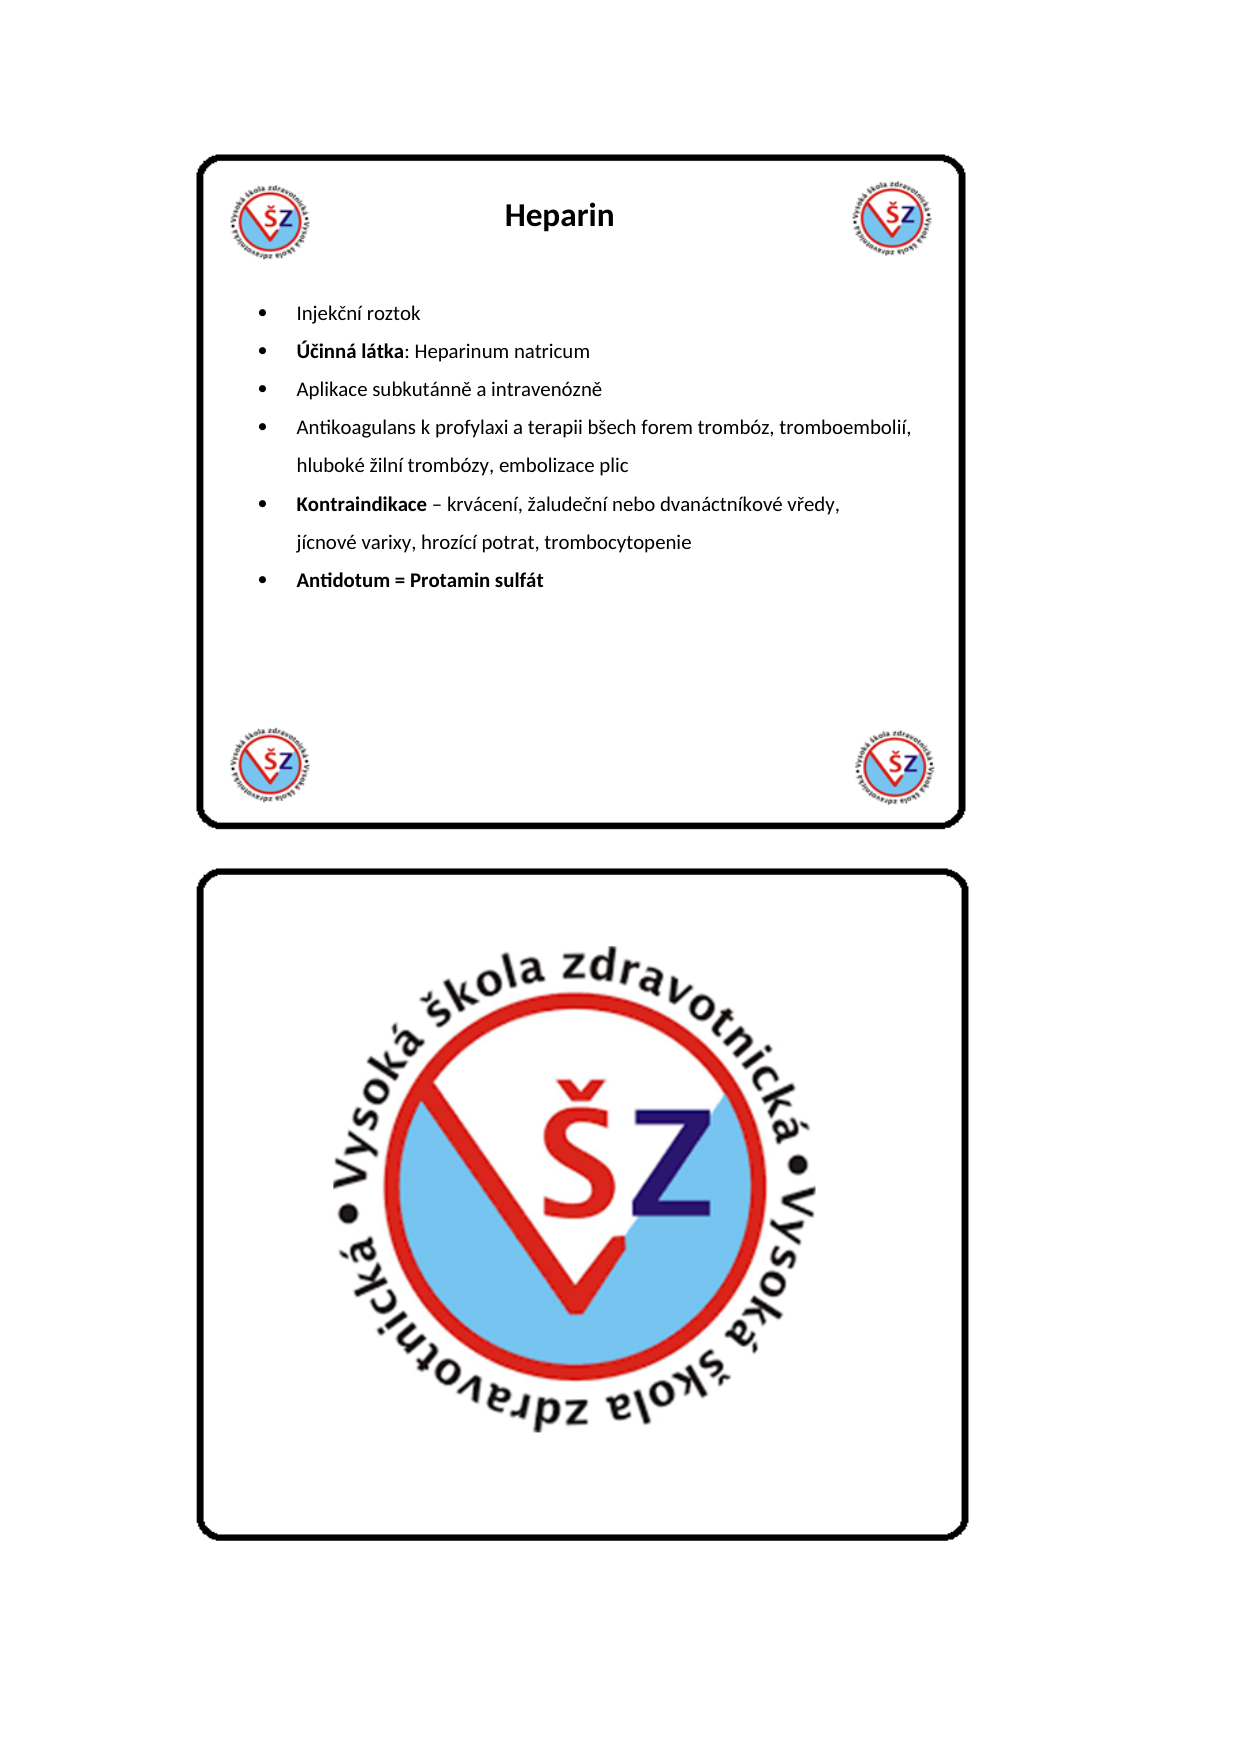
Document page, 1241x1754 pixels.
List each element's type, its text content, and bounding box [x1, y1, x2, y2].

list hluboké žilní trombózy, embolizace plic [296, 453, 1093, 478]
list Antikoagulans k profylaxi a terapii bšech forem trombóz, tromboembolií, [259, 414, 1093, 440]
text Heparin [148, 194, 1093, 235]
picture [179, 139, 982, 194]
list Účinná látka: Heparinum natricum [259, 338, 1093, 364]
picture [179, 235, 982, 842]
list Injekční roztok [259, 300, 1093, 326]
list Antidotum = Protamin sulfát [259, 567, 1093, 592]
list Aplikace subkutánně a intravenózně [259, 376, 1093, 402]
list Kontraindikace – krvácení, žaludeční nebo dvanáctníkové vředy, [259, 491, 1093, 516]
list jícnové varixy, hrozící potrat, trombocytopenie [296, 529, 1093, 554]
picture [171, 852, 980, 1552]
